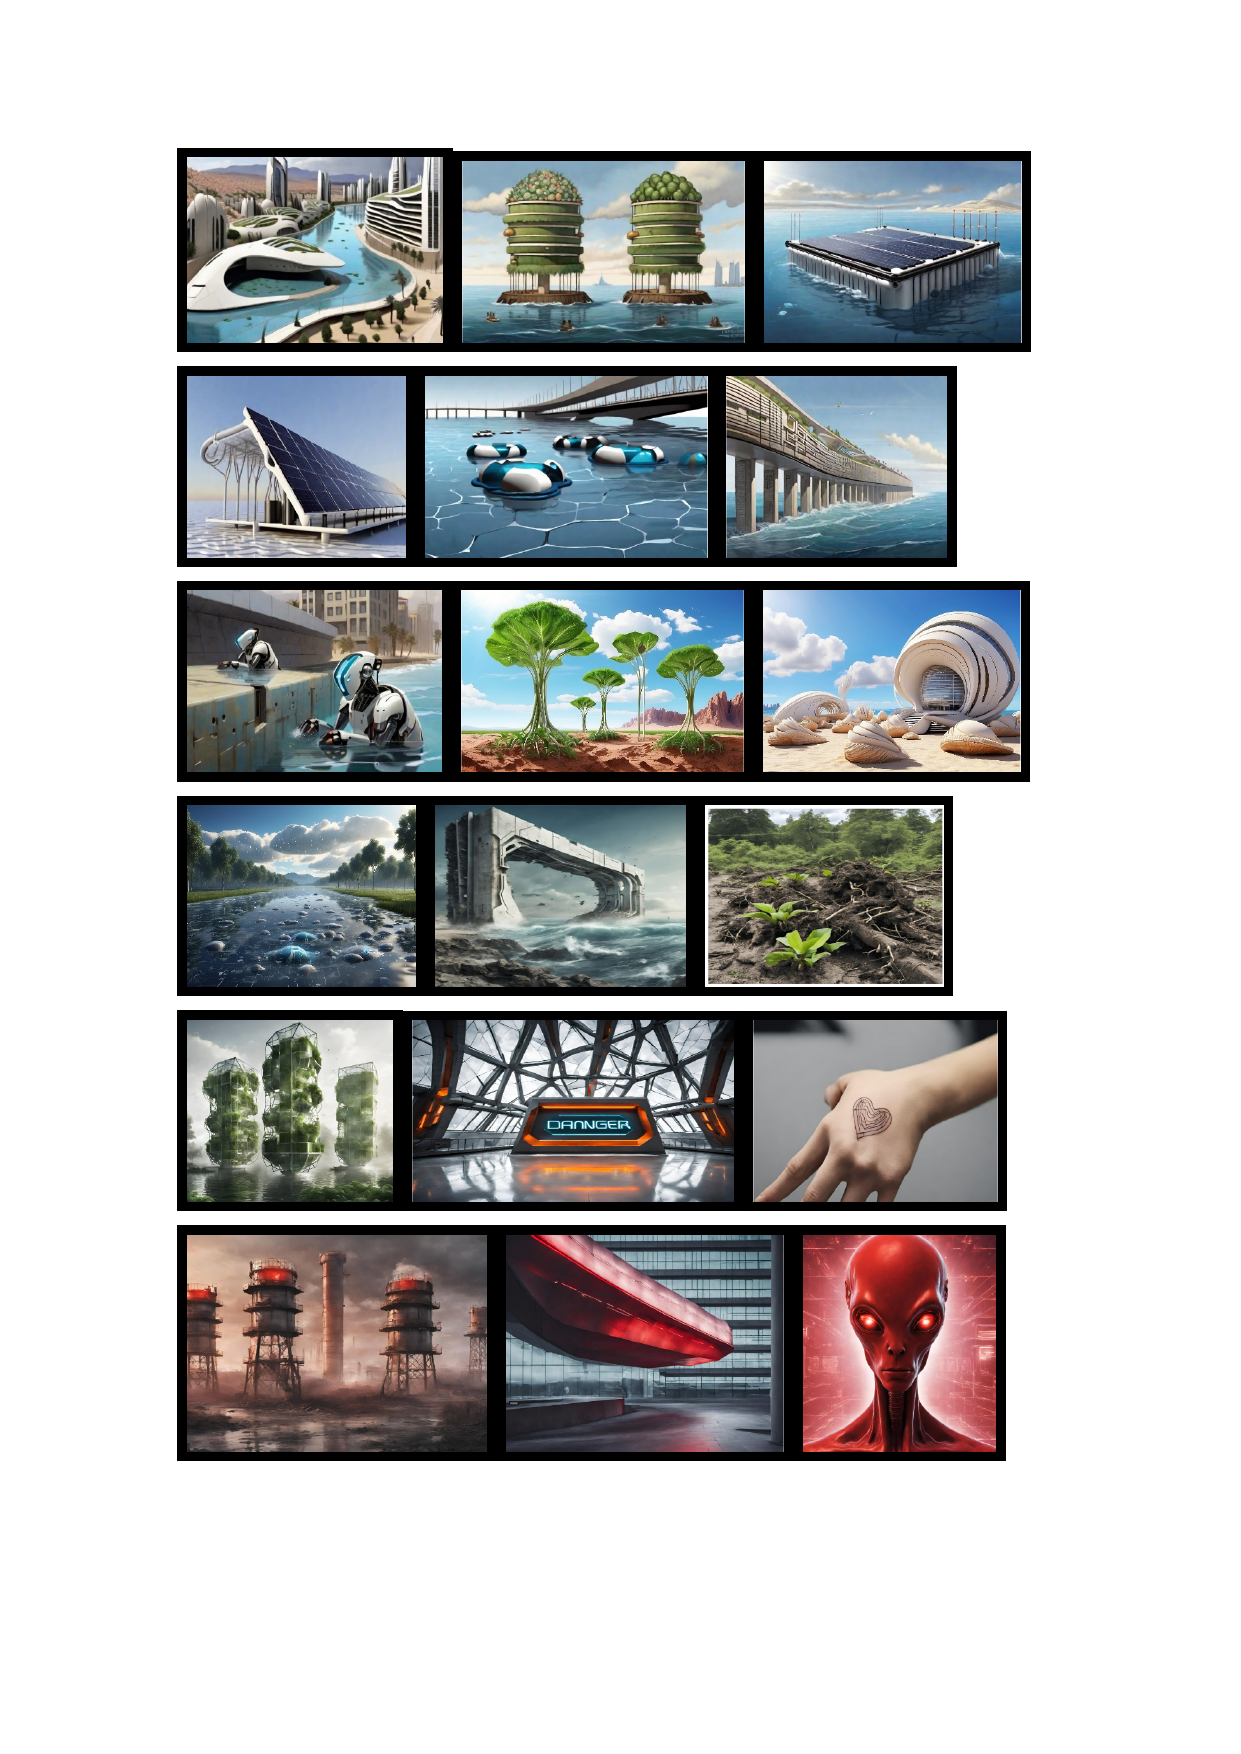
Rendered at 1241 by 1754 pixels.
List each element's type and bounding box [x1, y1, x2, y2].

picture [753, 1020, 998, 1202]
picture [461, 590, 744, 772]
picture [705, 805, 944, 987]
picture [187, 376, 406, 558]
picture [435, 805, 686, 987]
picture [187, 157, 443, 343]
picture [187, 805, 416, 987]
picture [425, 376, 708, 558]
picture [462, 161, 745, 343]
picture [726, 376, 947, 558]
picture [506, 1235, 784, 1452]
picture [187, 590, 442, 772]
picture [764, 161, 1022, 343]
picture [187, 1020, 393, 1202]
picture [763, 590, 1021, 772]
picture [187, 1235, 487, 1452]
picture [803, 1235, 996, 1452]
picture [412, 1020, 734, 1202]
